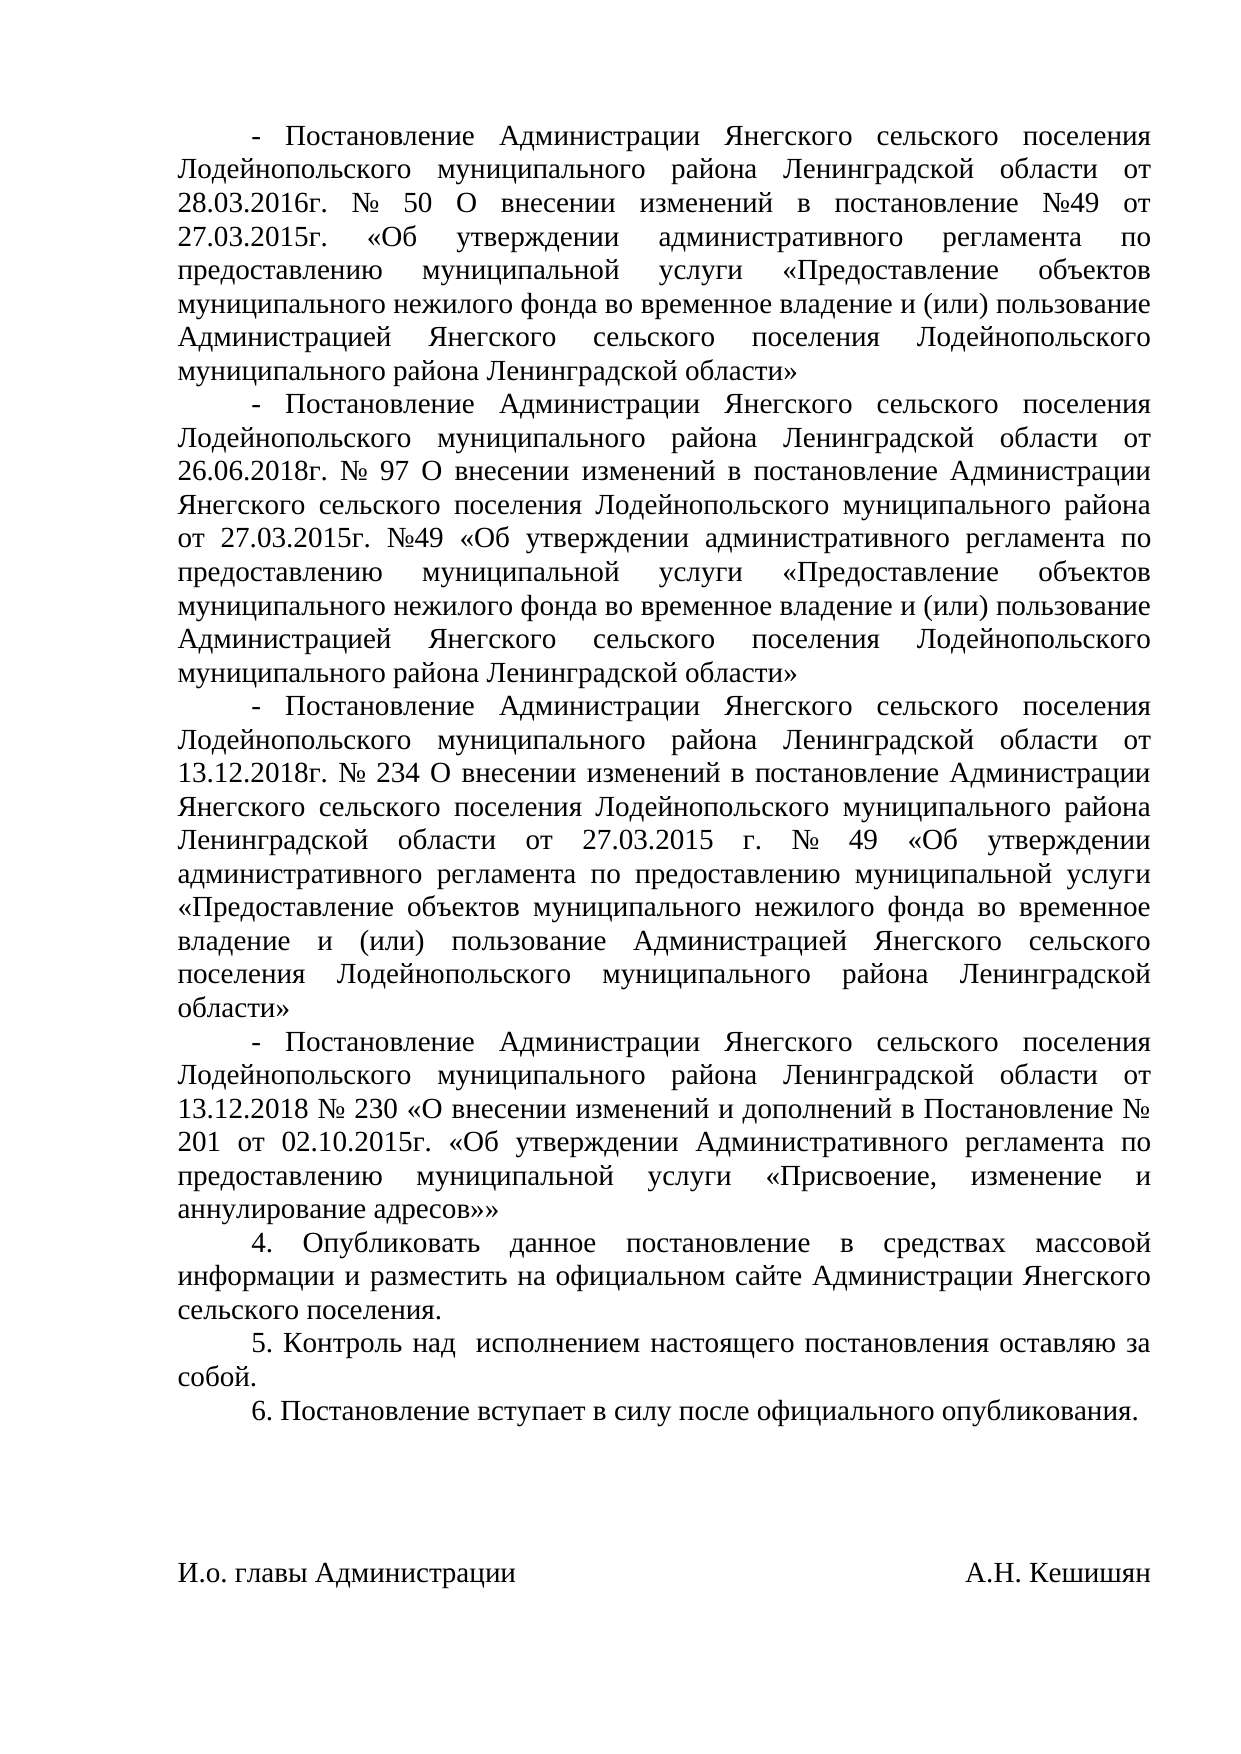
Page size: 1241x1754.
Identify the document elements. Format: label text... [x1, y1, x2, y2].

text И.о. главы Администрации А.Н. Кешишян [177, 1556, 1152, 1589]
text - Постановление Администрации Янегского сельского поселения Лодейнопольского муниципального района Ленинградской области от 28.03.2016г. № 50 О внесении изменений в постановление №49 от 27.03.2015г. «Об утверждении административного регламента по предоставлению муниципальной услуги «Предоставление объектов муниципального нежилого фонда во временное владение и (или) пользование Администрацией Янегского сельского поселения Лодейнопольского муниципального района Ленинградской области» [177, 118, 1152, 386]
text 5. Контроль над исполнением настоящего постановления оставляю за собой. [177, 1326, 1152, 1393]
text - Постановление Администрации Янегского сельского поселения Лодейнопольского муниципального района Ленинградской области от 13.12.2018г. № 234 О внесении изменений в постановление Администрации Янегского сельского поселения Лодейнопольского муниципального района Ленинградской области от 27.03.2015 г. № 49 «Об утверждении административного регламента по предоставлению муниципальной услуги «Предоставление объектов муниципального нежилого фонда во временное владение и (или) пользование Администрацией Янегского сельского поселения Лодейнопольского муниципального района Ленинградской области» [177, 688, 1152, 1024]
text - Постановление Администрации Янегского сельского поселения Лодейнопольского муниципального района Ленинградской области от 26.06.2018г. № 97 О внесении изменений в постановление Администрации Янегского сельского поселения Лодейнопольского муниципального района от 27.03.2015г. №49 «Об утверждении административного регламента по предоставлению муниципальной услуги «Предоставление объектов муниципального нежилого фонда во временное владение и (или) пользование Администрацией Янегского сельского поселения Лодейнопольского муниципального района Ленинградской области» [177, 386, 1152, 688]
text - Постановление Администрации Янегского сельского поселения Лодейнопольского муниципального района Ленинградской области от 13.12.2018 № 230 «О внесении изменений и дополнений в Постановление № 201 от 02.10.2015г. «Об утверждении Административного регламента по предоставлению муниципальной услуги «Присвоение, изменение и аннулирование адресов»» [177, 1024, 1152, 1225]
text 6. Постановление вступает в силу после официального опубликования. [177, 1393, 1152, 1426]
text 4. Опубликовать данное постановление в средствах массовой информации и разместить на официальном сайте Администрации Янегского сельского поселения. [177, 1225, 1152, 1326]
